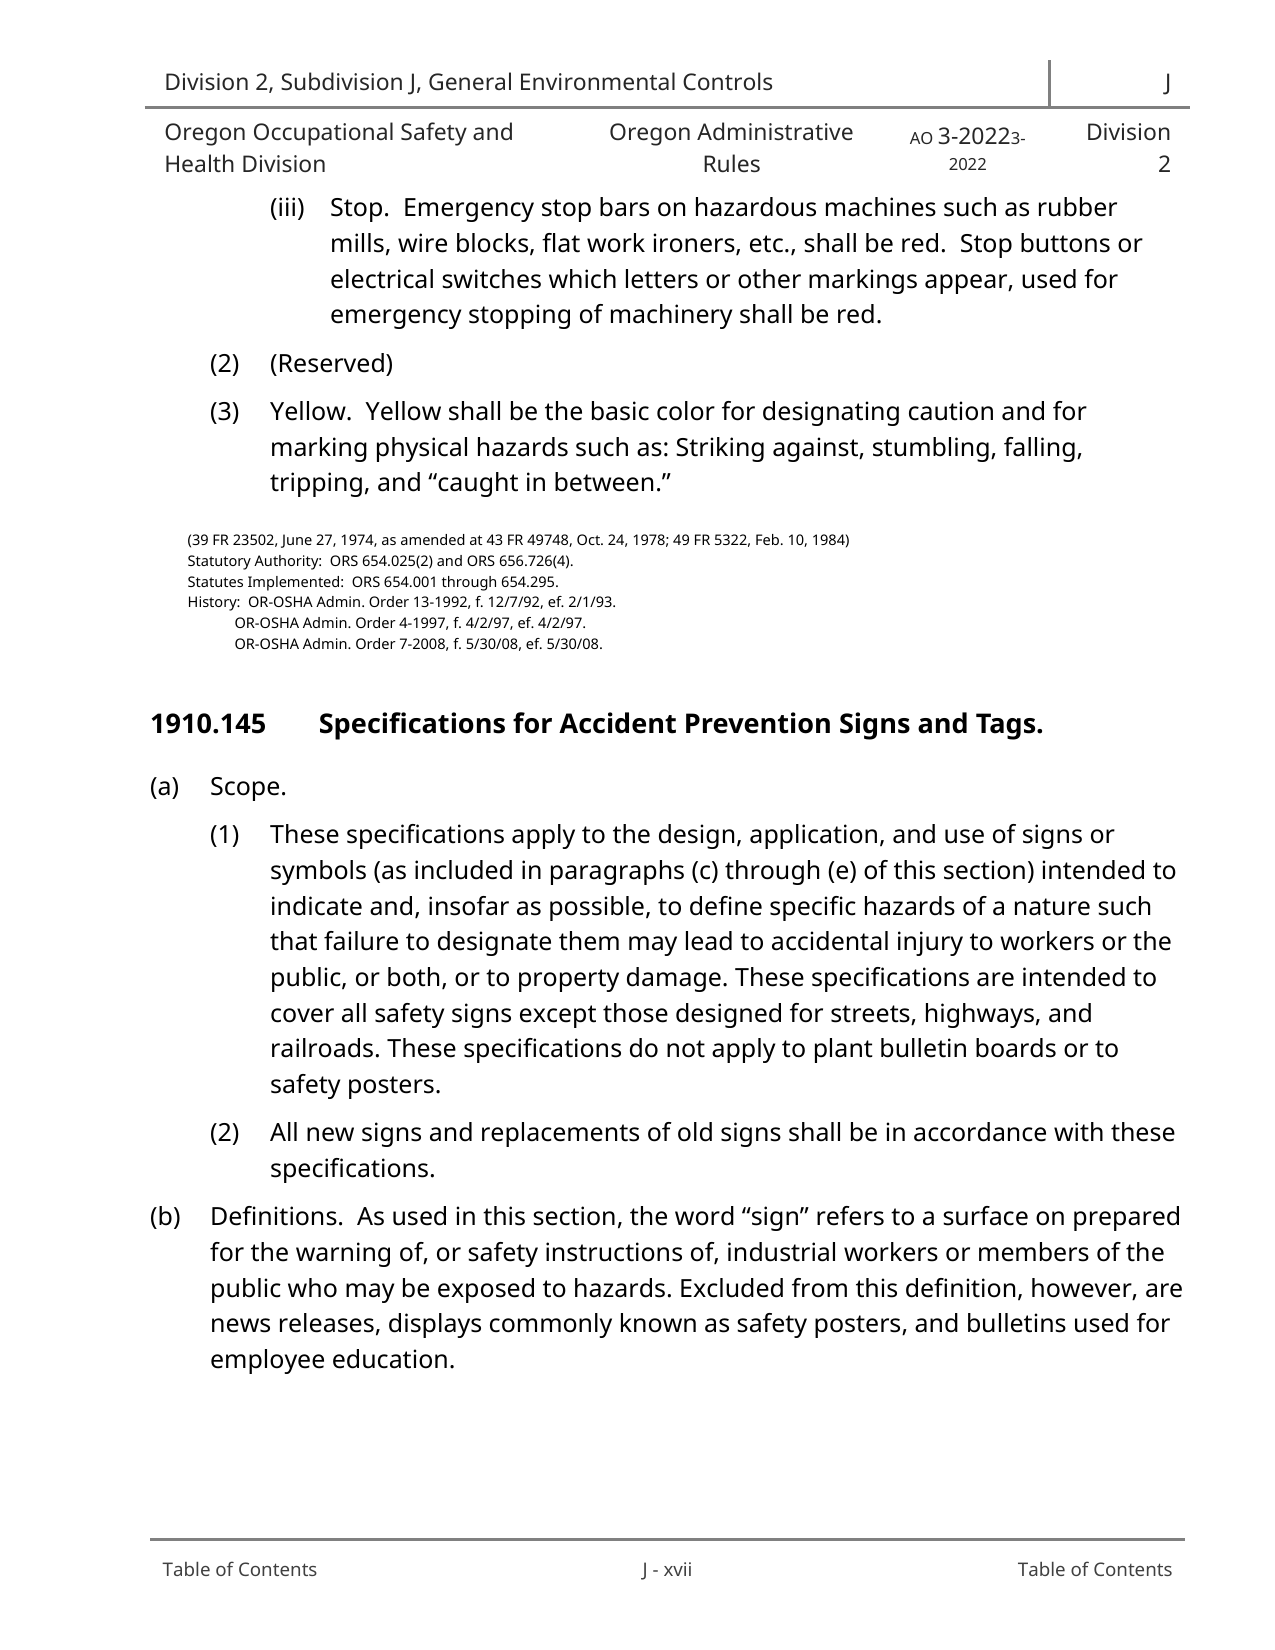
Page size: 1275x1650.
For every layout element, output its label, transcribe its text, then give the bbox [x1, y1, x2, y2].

text (39 FR 23502, June 27, 1974, as amended at 43 FR 49748, Oct. 24, 1978; 49 FR 5322, Feb. 10, 1984) [187, 530, 1185, 550]
list (iii) Stop. Emergency stop bars on hazardous machines such as rubber mills, wire blocks, flat work ironers, etc., shall be red. Stop buttons or electrical switches which letters or other markings appear, used for emergency stopping of machinery shall be red. [270, 150, 1185, 331]
text History: OR-OSHA Admin. Order 13-1992, f. 12/7/92, ef. 2/1/93. [187, 592, 1185, 612]
text OR-OSHA Admin. Order 4-1997, f. 4/2/97, ef. 4/2/97. [187, 613, 1185, 633]
list (a) Scope. [150, 768, 1185, 802]
text Statutory Authority: ORS 654.025(2) and ORS 656.726(4). [187, 551, 1185, 571]
list (b) Definitions. As used in this section, the word “sign” refers to a surface on prepared for the warning of, or safety instructions of, industrial workers or members of the public who may be exposed to hazards. Excluded from this definition, however, are news releases, displays commonly known as safety posters, and bulletins used for employee education. [150, 1199, 1185, 1376]
list (3) Yellow. Yellow shall be the basic color for designating caution and for marking physical hazards such as: Striking against, stumbling, falling, tripping, and “caught in between.” [210, 393, 1185, 499]
list (2) (Reserved) [210, 345, 1185, 379]
list (2) All new signs and replacements of old signs shall be in accordance with these specifications. [210, 1115, 1185, 1185]
list (1) These specifications apply to the design, application, and use of signs or symbols (as included in paragraphs (c) through (e) of this section) intended to indicate and, insofar as possible, to define specific hazards of a nature such that failure to designate them may lead to accidental injury to workers or the public, or both, or to property damage. These specifications are intended to cover all safety signs except those designed for streets, highways, and railroads. These specifications do not apply to plant bulletin boards or to safety posters. [210, 817, 1185, 1101]
subtitle 1910.145 Specifications for Accident Prevention Signs and Tags. [150, 705, 1185, 742]
text OR-OSHA Admin. Order 7-2008, f. 5/30/08, ef. 5/30/08. [187, 634, 1185, 654]
text Statutes Implemented: ORS 654.001 through 654.295. [187, 571, 1185, 591]
